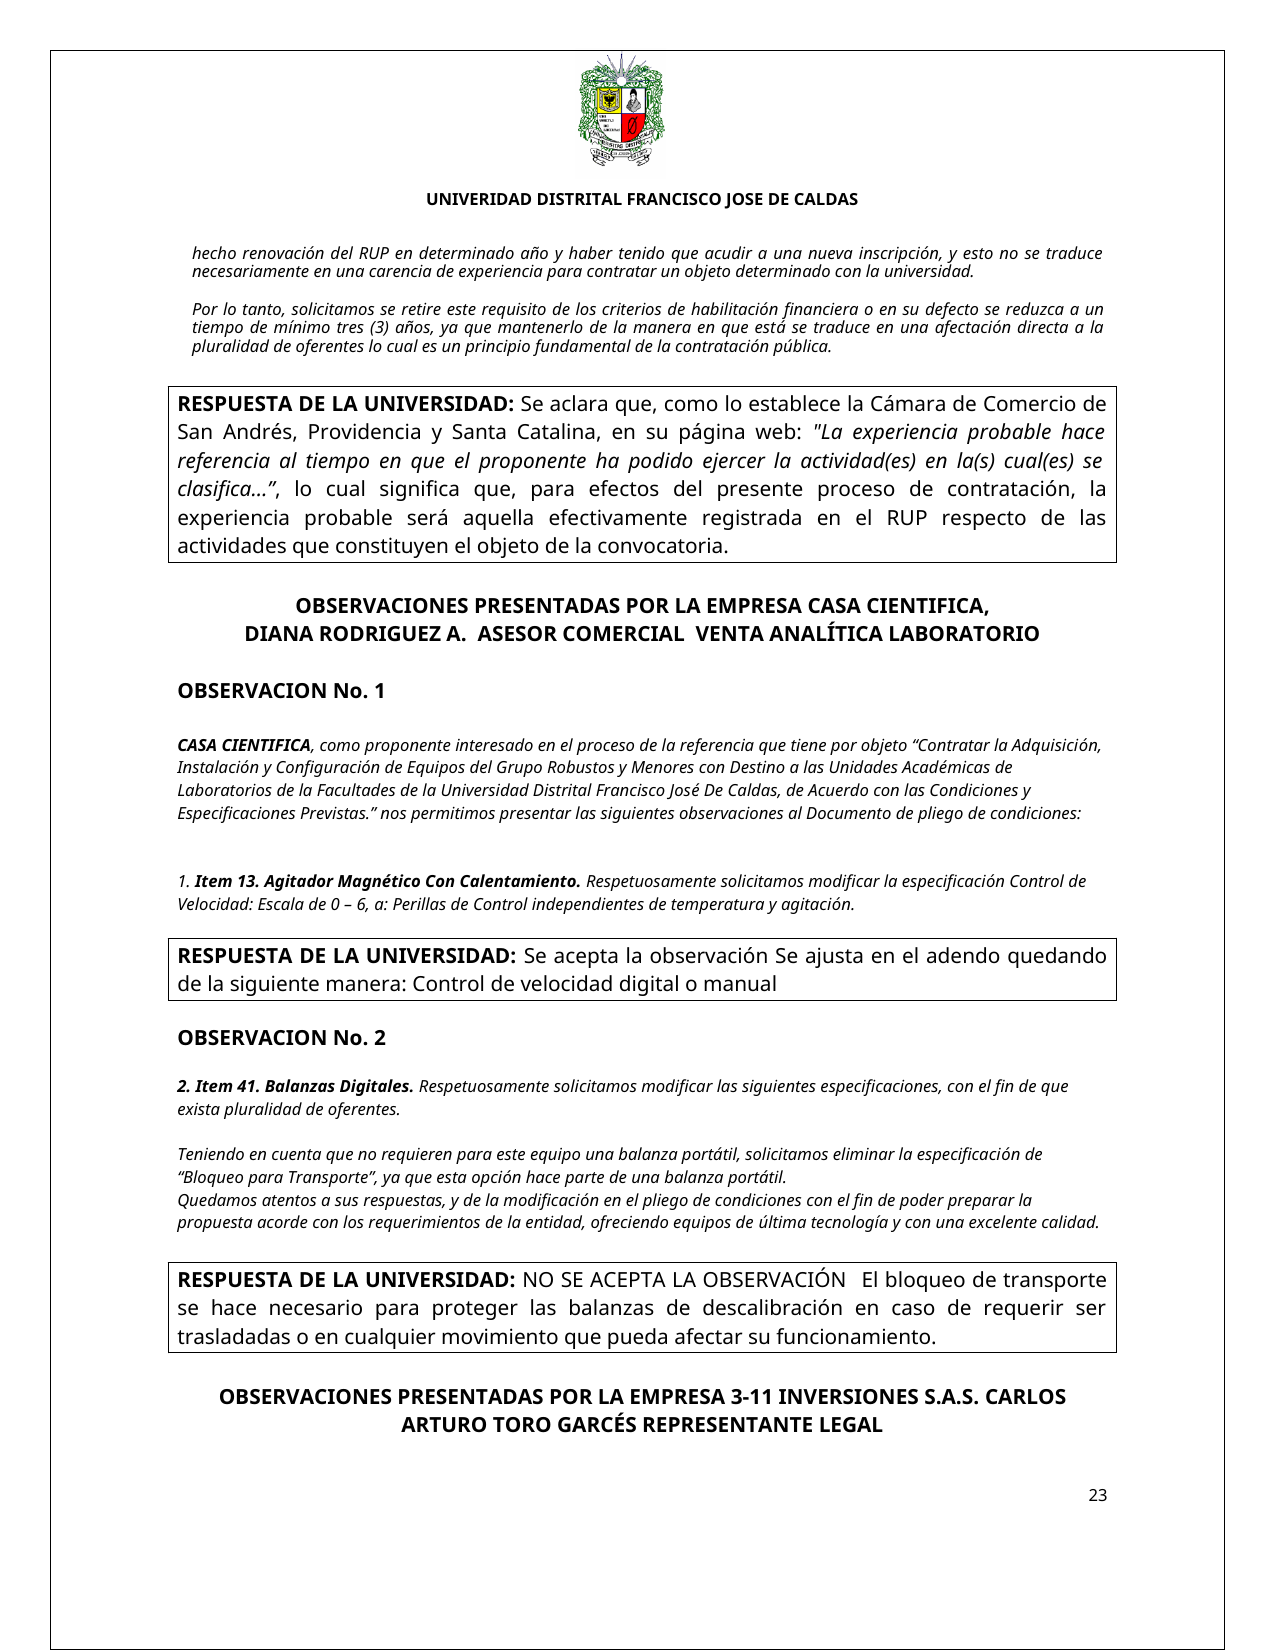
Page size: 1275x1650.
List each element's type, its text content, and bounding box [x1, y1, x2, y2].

text OBSERVACION No. 2 [177, 1023, 1107, 1052]
text Quedamos atentos a sus respuestas, y de la modificación en el pliego de condiciones con el fin de poder preparar la propuesta acorde con los requerimientos de la entidad, ofreciendo equipos de última tecnología y con una excelente calidad. [177, 1188, 1107, 1233]
text RESPUESTA DE LA UNIVERSIDAD: Se acepta la observación Se ajusta en el adendo quedando de la siguiente manera: Control de velocidad digital o manual [169, 939, 1116, 1000]
text OBSERVACION No. 1 [177, 676, 1107, 705]
text DIANA RODRIGUEZ A. ASESOR COMERCIAL VENTA ANALÍTICA LABORATORIO [177, 619, 1107, 648]
text RESPUESTA DE LA UNIVERSIDAD: NO SE ACEPTA LA OBSERVACIÓN El bloqueo de transporte se hace necesario para proteger las balanzas de descalibración en caso de requerir ser trasladadas o en cualquier movimiento que pueda afectar su funcionamiento. [169, 1263, 1116, 1352]
text Por lo tanto, solicitamos se retire este requisito de los criterios de habilitación financiera o en su defecto se reduzca a un tiempo de mínimo tres (3) años, ya que mantenerlo de la manera en que está se traduce en una afectación directa a la pluralidad de oferentes lo cual es un principio fundamental de la contratación pública. [192, 301, 1107, 357]
picture [575, 51, 667, 179]
text CASA CIENTIFICA, como proponente interesado en el proceso de la referencia que tiene por objeto “Contratar la Adquisición, Instalación y Configuración de Equipos del Grupo Robustos y Menores con Destino a las Unidades Académicas de Laboratorios de la Facultades de la Universidad Distrital Francisco José De Caldas, de Acuerdo con las Condiciones y Especificaciones Previstas.” nos permitimos presentar las siguientes observaciones al Documento de pliego de condiciones: [177, 733, 1107, 824]
text OBSERVACIONES PRESENTADAS POR LA EMPRESA CASA CIENTIFICA, [177, 591, 1107, 619]
text OBSERVACIONES PRESENTADAS POR LA EMPRESA 3-11 INVERSIONES S.A.S. CARLOS ARTURO TORO GARCÉS REPRESENTANTE LEGAL [177, 1382, 1107, 1439]
text Teniendo en cuenta que no requieren para este equipo una balanza portátil, solicitamos eliminar la especificación de “Bloqueo para Transporte”, ya que esta opción hace parte de una balanza portátil. [177, 1143, 1107, 1188]
text RESPUESTA DE LA UNIVERSIDAD: Se aclara que, como lo establece la Cámara de Comercio de San Andrés, Providencia y Santa Catalina, en su página web: "La experiencia probable hace referencia al tiempo en que el proponente ha podido ejercer la actividad(es) en la(s) cual(es) se clasifica…”, lo cual significa que, para efectos del presente proceso de contratación, la experiencia probable será aquella efectivamente registrada en el RUP respecto de las actividades que constituyen el objeto de la convocatoria. [169, 387, 1116, 562]
text 2. Item 41. Balanzas Digitales. Respetuosamente solicitamos modificar las siguientes especificaciones, con el fin de que exista pluralidad de oferentes. [177, 1074, 1107, 1120]
text 1. Item 13. Agitador Magnético Con Calentamiento. Respetuosamente solicitamos modificar la especificación Control de Velocidad: Escala de 0 – 6, a: Perillas de Control independientes de temperatura y agitación. [177, 869, 1107, 915]
